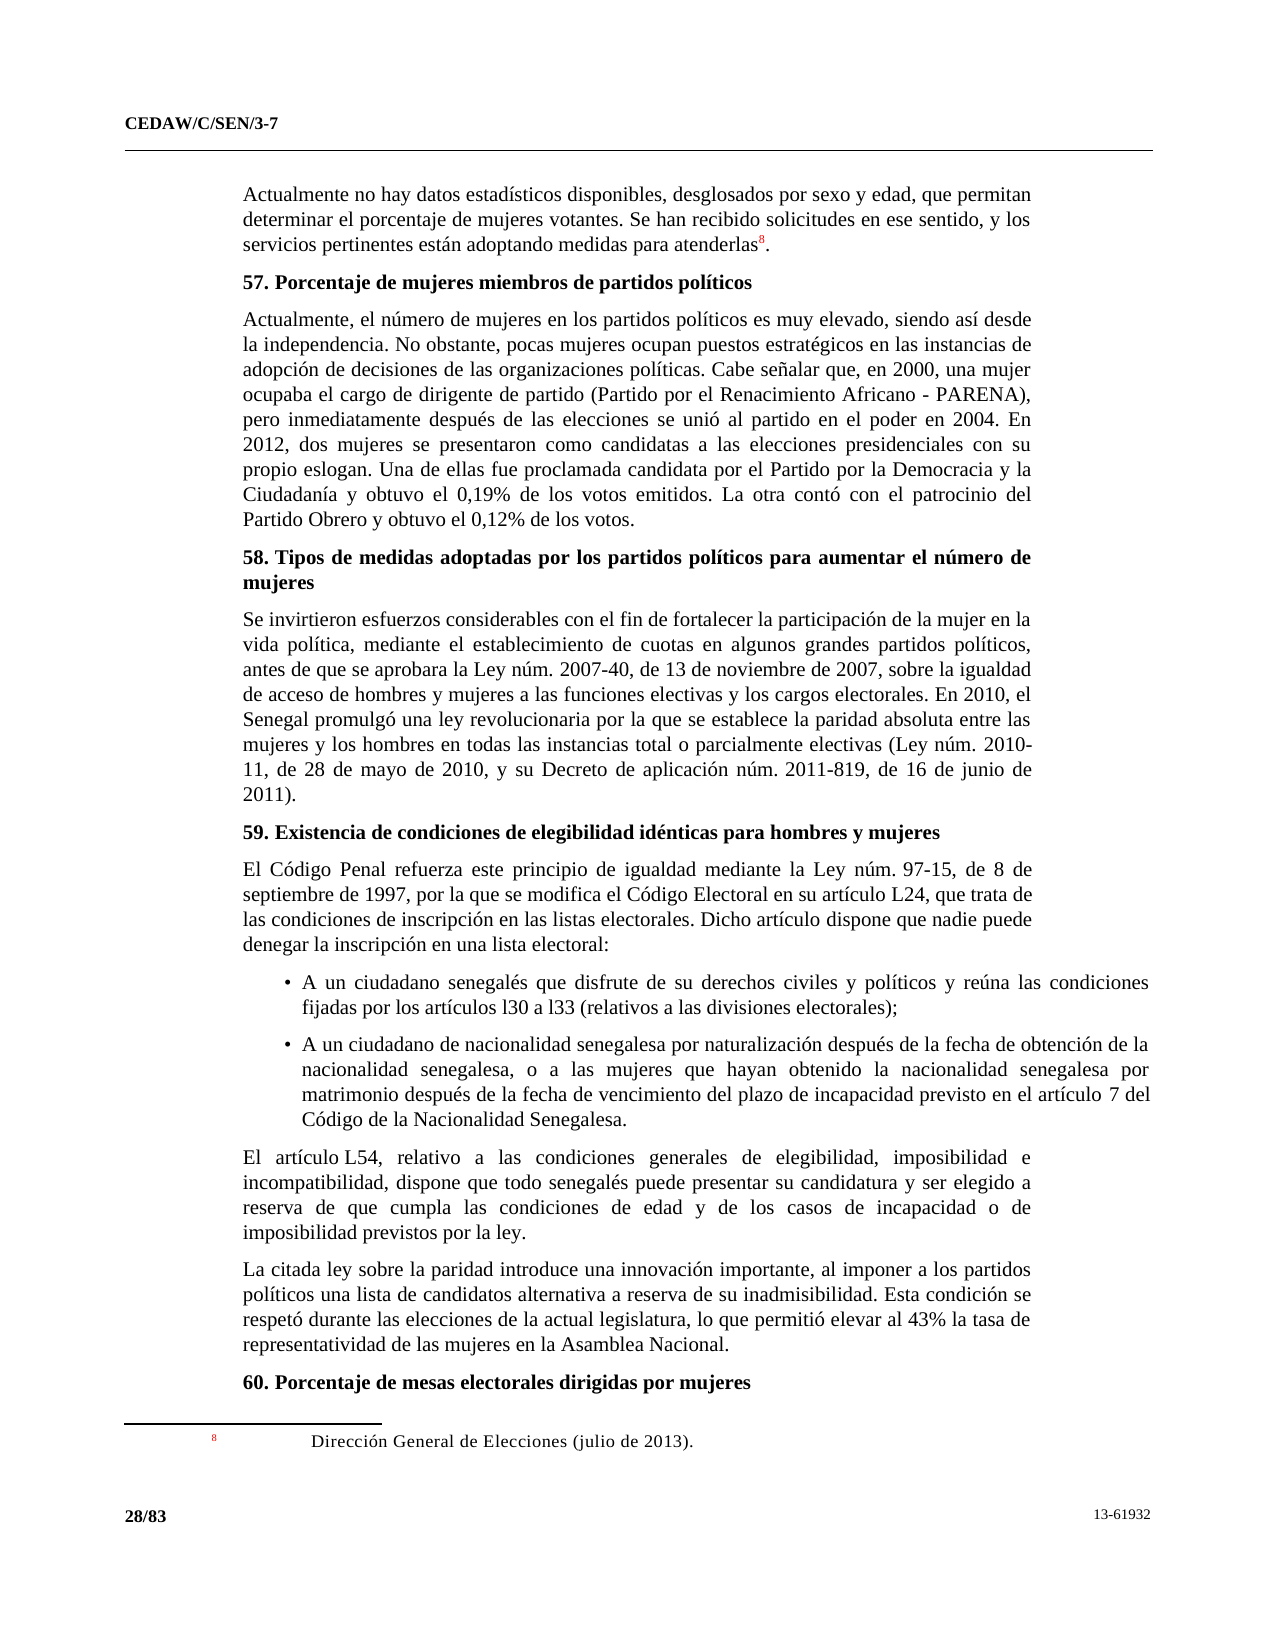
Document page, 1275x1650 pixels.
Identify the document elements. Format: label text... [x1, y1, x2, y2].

text A un ciudadano senegalés que disfrute de su derechos civiles y políticos y reúna las condiciones fijadas por los artículos l30 a l33 (relativos a las divisiones electorales); [284, 969, 1151, 1019]
text El artículo L54, relativo a las condiciones generales de elegibilidad, imposibilidad e incompatibilidad, dispone que todo senegalés puede presentar su candidatura y ser elegido a reserva de que cumpla las condiciones de edad y de los casos de incapacidad o de imposibilidad previstos por la ley. [243, 1144, 1032, 1244]
text 59. Existencia de condiciones de elegibilidad idénticas para hombres y mujeres [243, 819, 1032, 844]
text 60. Porcentaje de mesas electorales dirigidas por mujeres [243, 1369, 1032, 1394]
text La citada ley sobre la paridad introduce una innovación importante, al imponer a los partidos políticos una lista de candidatos alternativa a reserva de su inadmisibilidad. Esta condición se respetó durante las elecciones de la actual legislatura, lo que permitió elevar al 43% la tasa de representatividad de las mujeres en la Asamblea Nacional. [243, 1256, 1032, 1356]
text 58. Tipos de medidas adoptadas por los partidos políticos para aumentar el número de mujeres [243, 544, 1032, 594]
text Actualmente no hay datos estadísticos disponibles, desglosados por sexo y edad, que permitan determinar el porcentaje de mujeres votantes. Se han recibido solicitudes en ese sentido, y los servicios pertinentes están adoptando medidas para atenderlas. [243, 181, 1032, 256]
text Actualmente, el número de mujeres en los partidos políticos es muy elevado, siendo así desde la independencia. No obstante, pocas mujeres ocupan puestos estratégicos en las instancias de adopción de decisiones de las organizaciones políticas. Cabe señalar que, en 2000, una mujer ocupaba el cargo de dirigente de partido (Partido por el Renacimiento Africano - PARENA), pero inmediatamente después de las elecciones se unió al partido en el poder en 2004. En 2012, dos mujeres se presentaron como candidatas a las elecciones presidenciales con su propio eslogan. Una de ellas fue proclamada candidata por el Partido por la Democracia y la Ciudadanía y obtuvo el 0,19% de los votos emitidos. La otra contó con el patrocinio del Partido Obrero y obtuvo el 0,12% de los votos. [243, 306, 1032, 531]
text El Código Penal refuerza este principio de igualdad mediante la Ley núm. 97-15, de 8 de septiembre de 1997, por la que se modifica el Código Electoral en su artículo L24, que trata de las condiciones de inscripción en las listas electorales. Dicho artículo dispone que nadie puede denegar la inscripción en una lista electoral: [243, 856, 1032, 956]
text A un ciudadano de nacionalidad senegalesa por naturalización después de la fecha de obtención de la nacionalidad senegalesa, o a las mujeres que hayan obtenido la nacionalidad senegalesa por matrimonio después de la fecha de vencimiento del plazo de incapacidad previsto en el artículo 7 del Código de la Nacionalidad Senegalesa. [284, 1031, 1151, 1131]
text 57. Porcentaje de mujeres miembros de partidos políticos [243, 269, 1032, 294]
text Se invirtieron esfuerzos considerables con el fin de fortalecer la participación de la mujer en la vida política, mediante el establecimiento de cuotas en algunos grandes partidos políticos, antes de que se aprobara la Ley núm. 2007-40, de 13 de noviembre de 2007, sobre la igualdad de acceso de hombres y mujeres a las funciones electivas y los cargos electorales. En 2010, el Senegal promulgó una ley revolucionaria por la que se establece la paridad absoluta entre las mujeres y los hombres en todas las instancias total o parcialmente electivas (Ley núm. 2010-11, de 28 de mayo de 2010, y su Decreto de aplicación núm. 2011-819, de 16 de junio de 2011). [243, 606, 1032, 806]
